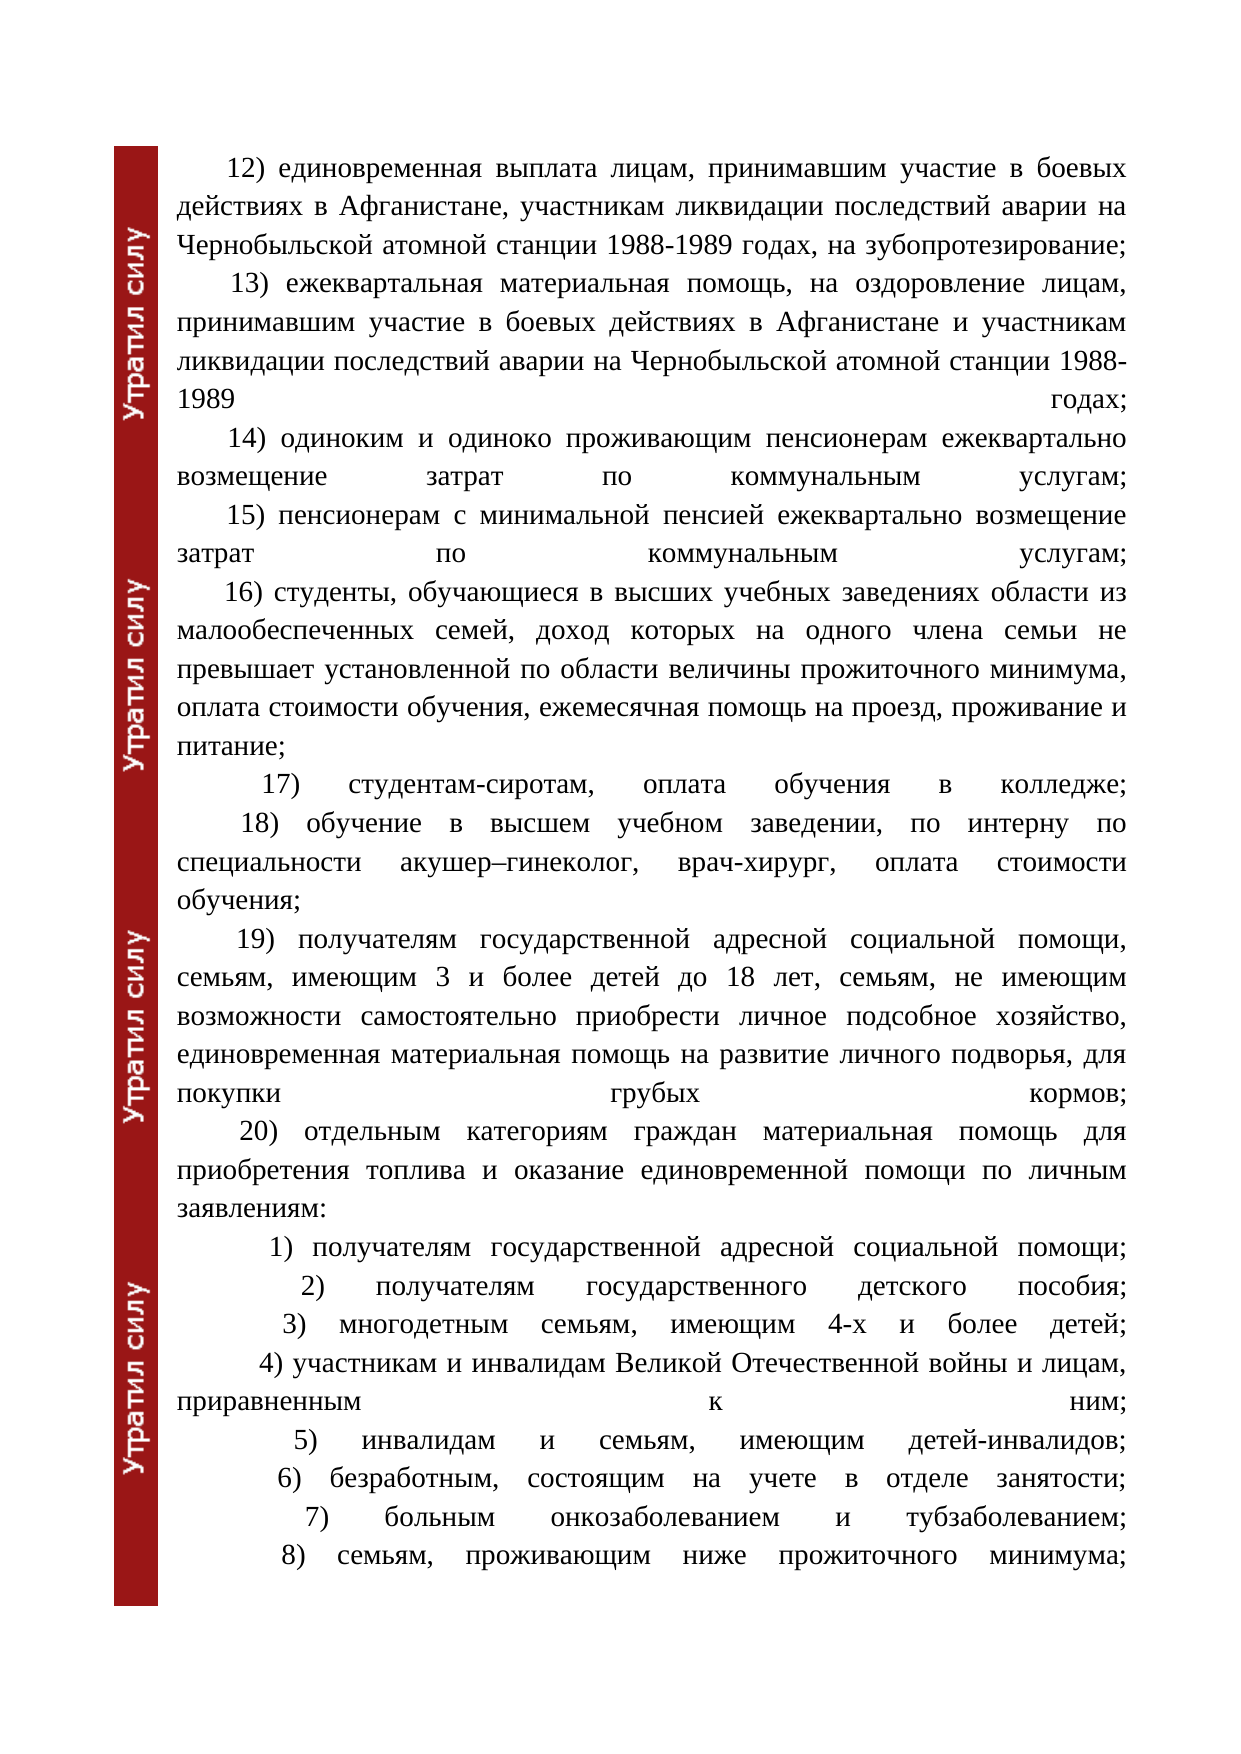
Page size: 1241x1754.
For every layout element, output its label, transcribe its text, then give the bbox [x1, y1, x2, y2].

picture [114, 146, 158, 150]
picture [114, 1571, 158, 1606]
